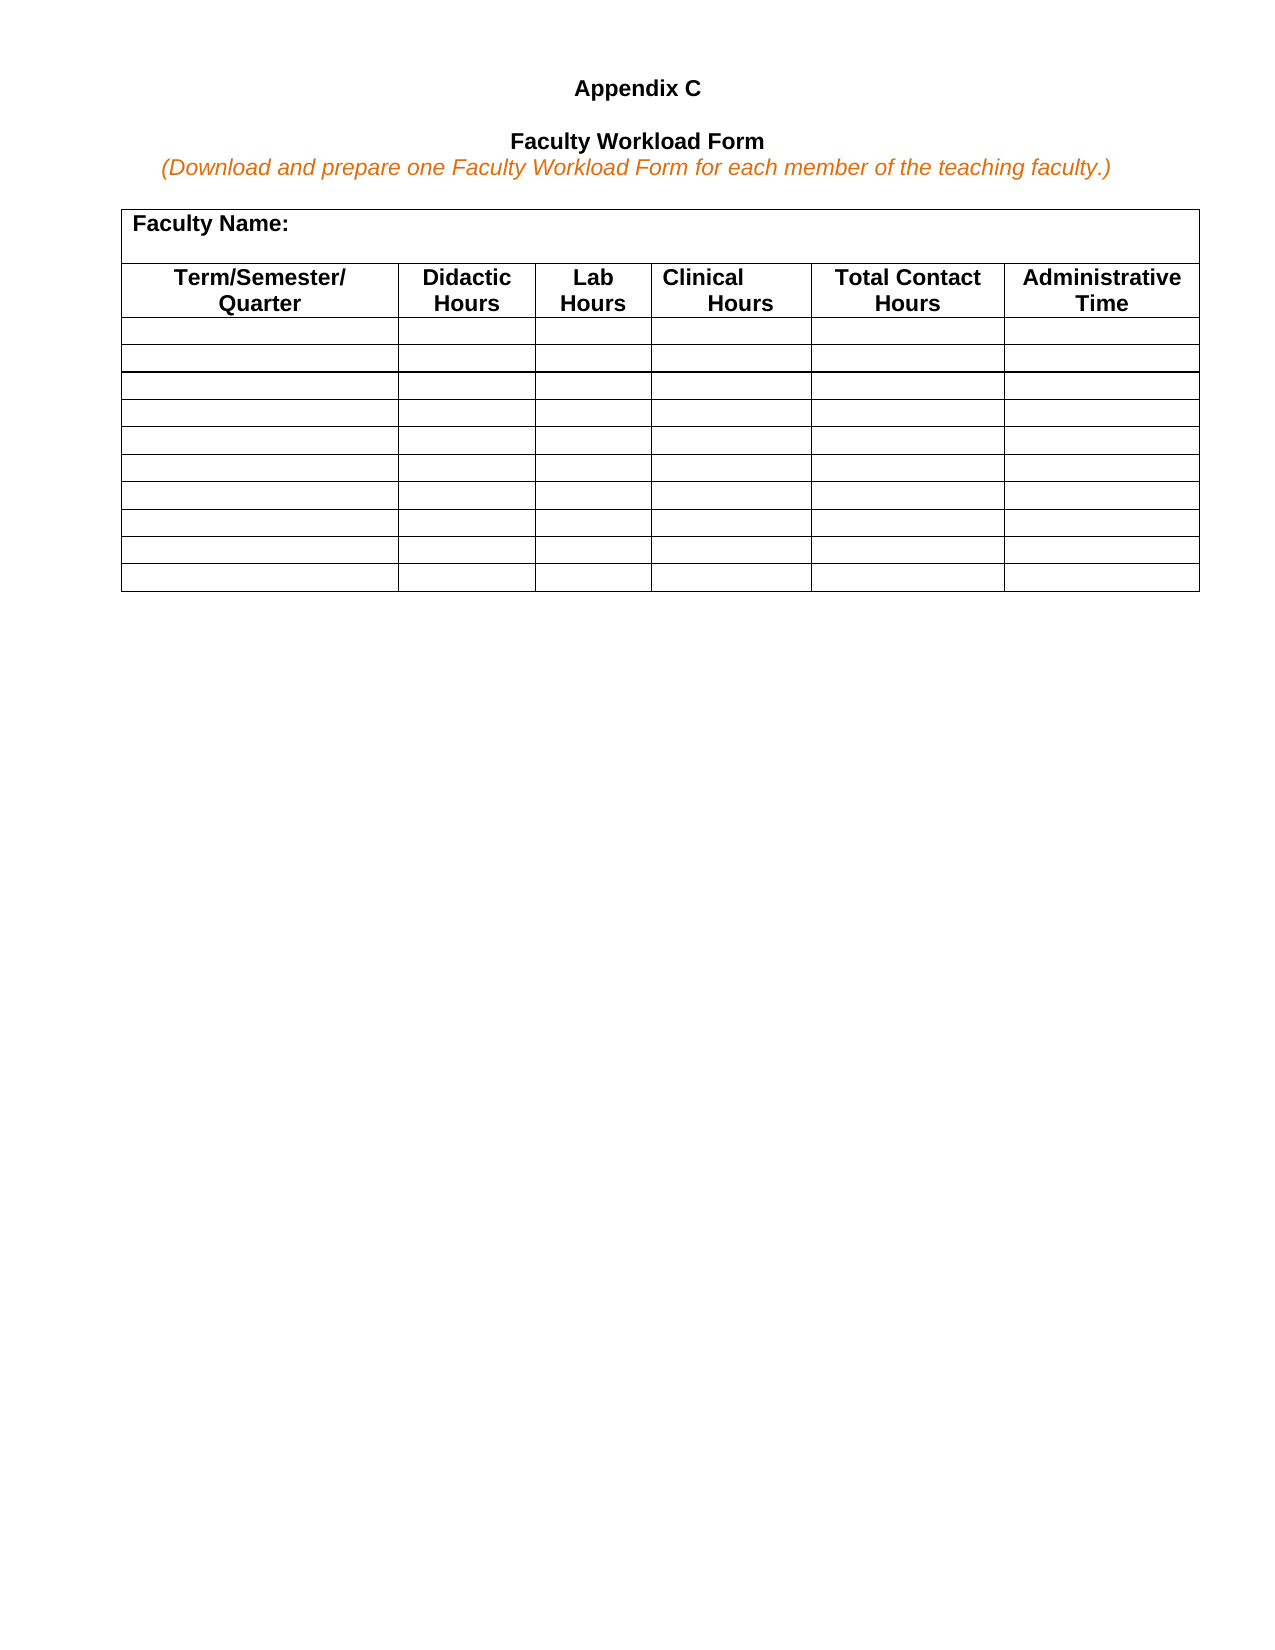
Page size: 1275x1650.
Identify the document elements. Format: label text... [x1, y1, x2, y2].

table_cell [399, 537, 535, 563]
table_cell [812, 400, 1004, 426]
table_cell [812, 564, 1004, 591]
table_cell [652, 510, 811, 536]
table_cell Administrative Time [1005, 264, 1199, 317]
table_cell [1005, 510, 1199, 536]
table_cell [399, 318, 535, 344]
table_cell [536, 455, 651, 481]
table_cell [652, 482, 811, 508]
table_cell Clinical Hours [652, 264, 811, 317]
table_cell [122, 373, 398, 399]
table_cell [812, 373, 1004, 399]
table_cell [652, 455, 811, 481]
table_cell [652, 564, 811, 591]
text Faculty Workload Form [75, 128, 1200, 154]
table_cell [536, 373, 651, 399]
table_cell [1005, 400, 1199, 426]
table_cell Term/Semester/Quarter [122, 264, 398, 317]
table_cell [812, 318, 1004, 344]
table_cell [399, 345, 535, 371]
table_cell [652, 537, 811, 563]
table_cell [122, 318, 398, 344]
table_cell [399, 482, 535, 508]
table_cell [652, 373, 811, 399]
table_cell Total Contact Hours [812, 264, 1004, 317]
table_cell [652, 427, 811, 454]
table_cell [536, 427, 651, 454]
table_cell [812, 537, 1004, 563]
table_cell [399, 373, 535, 399]
table_cell [536, 345, 651, 371]
text (Download and prepare one Faculty Workload Form for each member of the teaching faculty.) [75, 154, 1200, 180]
text Appendix C [75, 75, 1200, 101]
table_cell [122, 564, 398, 591]
table_cell [399, 510, 535, 536]
table_cell [1005, 482, 1199, 508]
table_cell [812, 455, 1004, 481]
table_cell [1005, 373, 1199, 399]
table_cell [122, 427, 398, 454]
table_cell [812, 510, 1004, 536]
table_cell [399, 427, 535, 454]
table_cell [536, 564, 651, 591]
table_cell [122, 537, 398, 563]
table_cell [122, 345, 398, 371]
table_cell Lab Hours [536, 264, 651, 317]
table_cell [1005, 537, 1199, 563]
table_cell [652, 318, 811, 344]
table_cell [536, 400, 651, 426]
table_cell [812, 482, 1004, 508]
table_cell [812, 427, 1004, 454]
table_cell [652, 345, 811, 371]
table_cell [399, 400, 535, 426]
table_header Faculty Name: [122, 210, 1199, 263]
table_cell [1005, 318, 1199, 344]
table_cell [399, 564, 535, 591]
table_cell [1005, 427, 1199, 454]
table_cell [536, 482, 651, 508]
table_cell [1005, 455, 1199, 481]
table_cell [122, 455, 398, 481]
table_cell [399, 455, 535, 481]
table_cell [1005, 345, 1199, 371]
table_cell [536, 537, 651, 563]
table_cell [652, 400, 811, 426]
table_cell [536, 318, 651, 344]
table_cell [122, 510, 398, 536]
table_cell [122, 482, 398, 508]
table_cell [1005, 564, 1199, 591]
table_cell Didactic Hours [399, 264, 535, 317]
table_cell [812, 345, 1004, 371]
table_cell [122, 400, 398, 426]
table_cell [536, 510, 651, 536]
